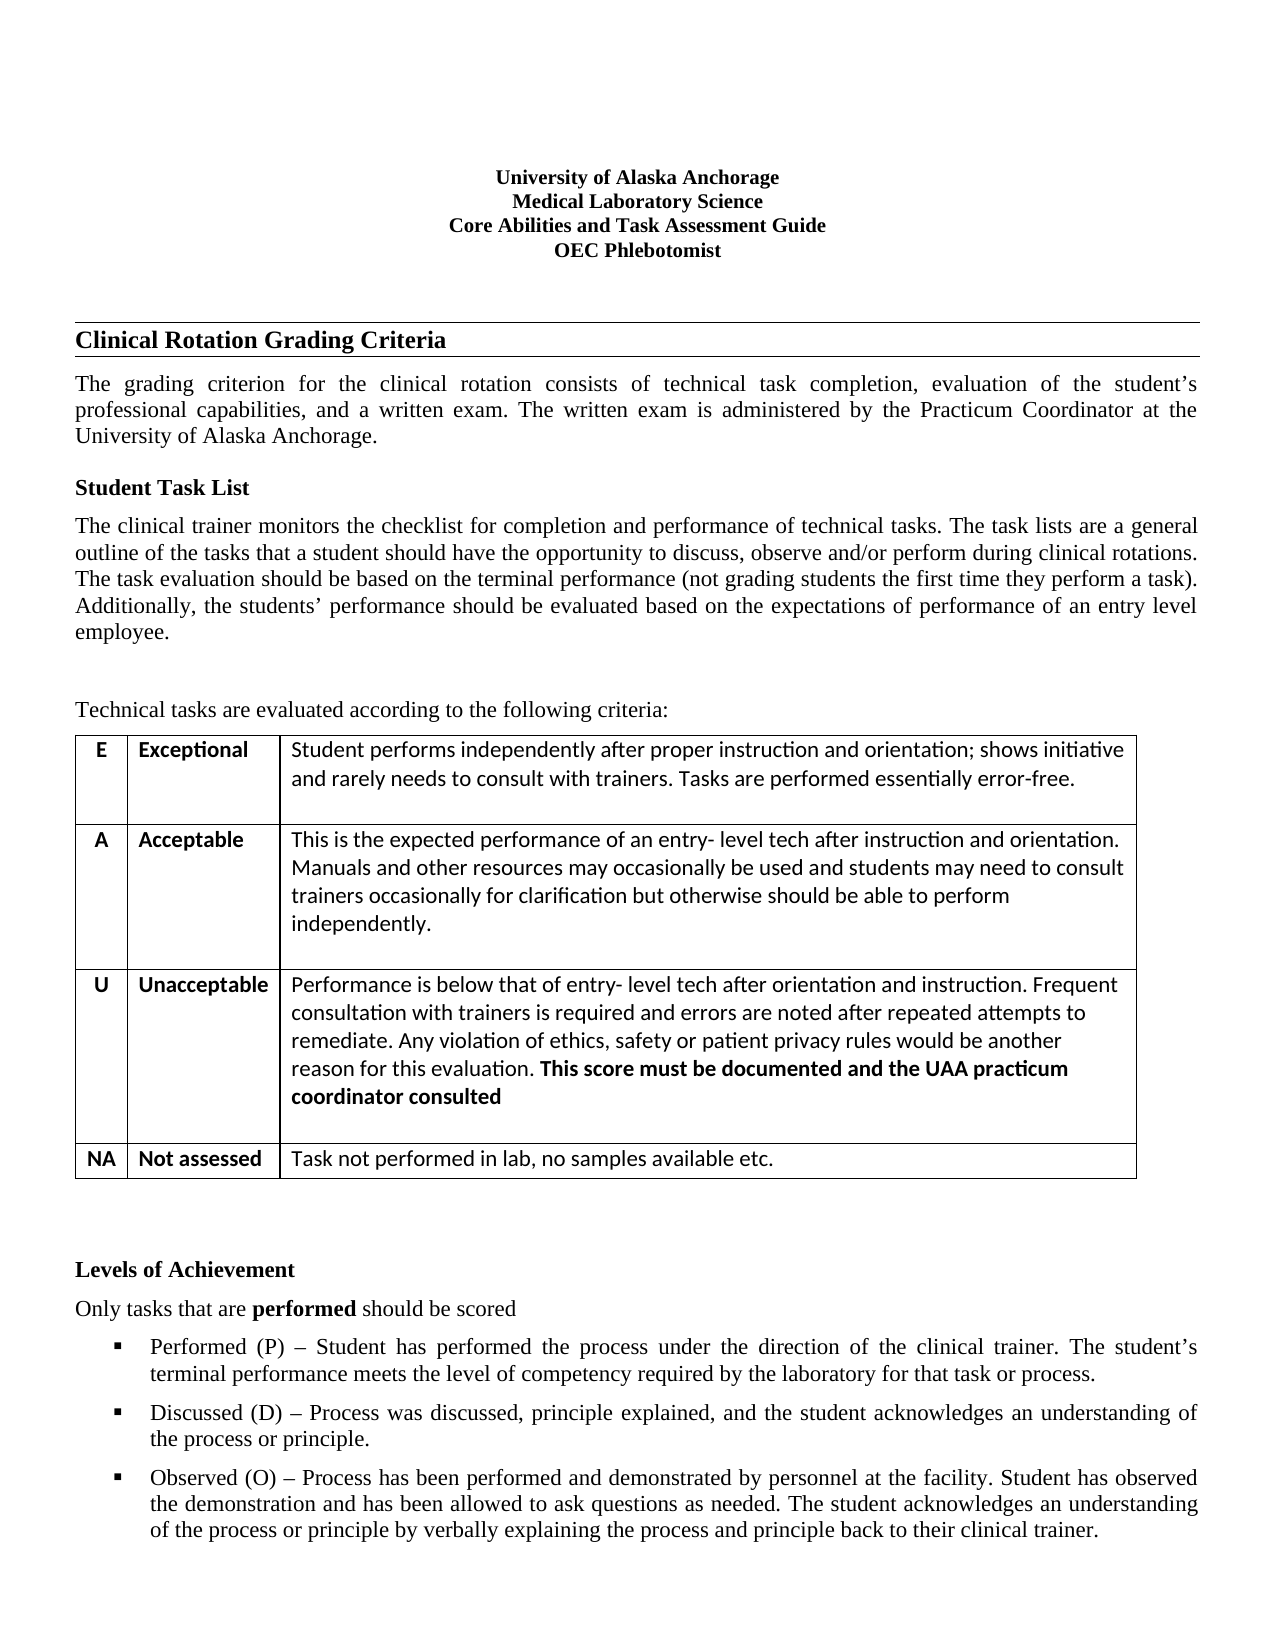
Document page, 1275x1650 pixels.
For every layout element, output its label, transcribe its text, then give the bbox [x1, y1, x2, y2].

table_cell NA [76, 1144, 127, 1178]
table_cell Performance is below that of entry- level tech after orientation and instruction. Frequent consultation with trainers is required and errors are noted after repeated attempts to remediate. Any violation of ethics, safety or patient privacy rules would be another reason for this evaluation. This score must be documented and the UAA practicum coordinator consulted [281, 970, 1136, 1143]
table_cell A [76, 825, 127, 969]
text Core Abilities and Task Assessment Guide [75, 213, 1200, 237]
table_header Student performs independently after proper instruction and orientation; shows initiative and rarely needs to consult with trainers. Tasks are performed essentially error-free. [281, 736, 1136, 824]
table_cell Task not performed in lab, no samples available etc. [281, 1144, 1136, 1178]
list Performed (P) – Student has performed the process under the direction of the clinical trainer. The student’s terminal performance meets the level of competency required by the laboratory for that task or process. [112, 1333, 1200, 1386]
text University of Alaska Anchorage [75, 165, 1200, 189]
table_cell Acceptable [128, 825, 279, 969]
table_header E [76, 736, 127, 824]
text Clinical Rotation Grading Criteria [75, 323, 1200, 356]
text The grading criterion for the clinical rotation consists of technical task completion, evaluation of the student’s professional capabilities, and a written exam. The written exam is administered by the Practicum Coordinator at the University of Alaska Anchorage. [75, 370, 1200, 449]
list Discussed (D) – Process was discussed, principle explained, and the student acknowledges an understanding of the process or principle. [112, 1399, 1200, 1451]
text Student Task List [75, 474, 1200, 500]
text Only tasks that are performed should be scored [75, 1294, 1200, 1321]
table_cell Not assessed [128, 1144, 279, 1178]
text The clinical trainer monitors the checklist for completion and performance of technical tasks. The task lists are a general outline of the tasks that a student should have the opportunity to discuss, observe and/or perform during clinical rotations. The task evaluation should be based on the terminal performance (not grading students the first time they perform a task). Additionally, the students’ performance should be evaluated based on the expectations of performance of an entry level employee. [75, 513, 1200, 644]
text Technical tasks are evaluated according to the following criteria: [75, 696, 1200, 722]
list Observed (O) – Process has been performed and demonstrated by personnel at the facility. Student has observed the demonstration and has been allowed to ask questions as needed. The student acknowledges an understanding of the process or principle by verbally explaining the process and principle back to their clinical trainer. [112, 1464, 1200, 1543]
table_cell U [76, 970, 127, 1143]
text Levels of Achievement [75, 1256, 1200, 1282]
table_header Exceptional [128, 736, 279, 824]
table_cell This is the expected performance of an entry- level tech after instruction and orientation. Manuals and other resources may occasionally be used and students may need to consult trainers occasionally for clarification but otherwise should be able to perform independently. [281, 825, 1136, 969]
text Medical Laboratory Science [75, 189, 1200, 213]
text OEC Phlebotomist [75, 237, 1200, 262]
table_cell Unacceptable [128, 970, 279, 1143]
